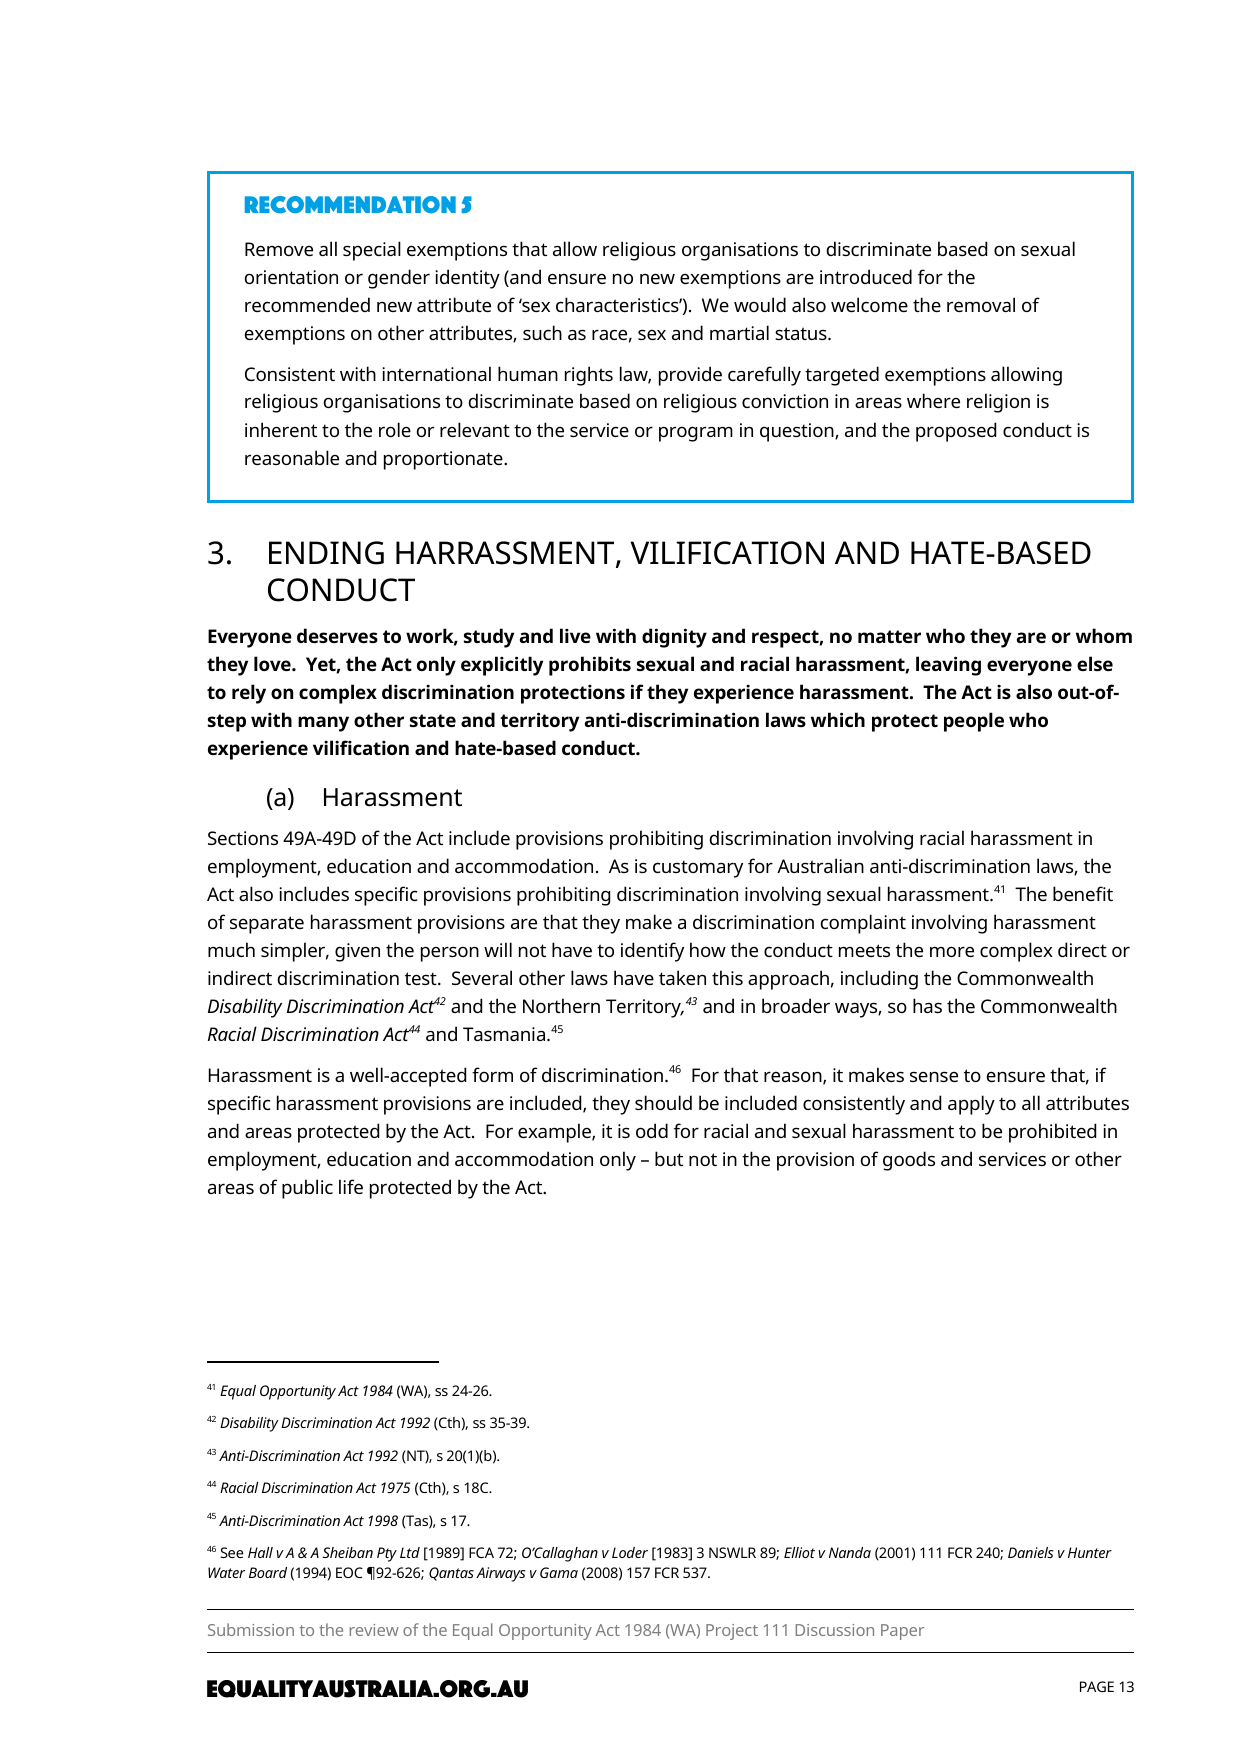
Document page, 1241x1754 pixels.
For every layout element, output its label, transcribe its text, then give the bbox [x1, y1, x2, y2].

text Everyone deserves to work, study and live with dignity and respect, no matter who they are or whom they love. Yet, the Act only explicitly prohibits sexual and racial harassment, leaving everyone else to rely on complex discrimination protections if they experience harassment. The Act is also out-of-step with many other state and territory anti-discrimination laws which protect people who experience vilification and hate-based conduct. [207, 623, 1134, 761]
subtitle Harassment [266, 782, 1134, 813]
text Sections 49A-49D of the Act include provisions prohibiting discrimination involving racial harassment in employment, education and accommodation. As is customary for Australian anti-discrimination laws, the Act also includes specific provisions prohibiting discrimination involving sexual harassment. The benefit of separate harassment provisions are that they make a discrimination complaint involving harassment much simpler, given the person will not have to identify how the conduct meets the more complex direct or indirect discrimination test. Several other laws have taken this approach, including the Commonwealth Disability Discrimination Act and the Northern Territory, and in broader ways, so has the Commonwealth Racial Discrimination Act and Tasmania. [207, 825, 1134, 1047]
subtitle Ending harrassment, vilification and hate-based conduct [207, 534, 1134, 611]
text Harassment is a well-accepted form of discrimination. For that reason, it makes sense to ensure that, if specific harassment provisions are included, they should be included consistently and apply to all attributes and areas protected by the Act. For example, it is odd for racial and sexual harassment to be prohibited in employment, education and accommodation only – but not in the provision of goods and services or other areas of public life protected by the Act. [207, 1062, 1134, 1200]
table_header recommendation 5 Remove all special exemptions that allow religious organisations to discriminate based on sexual orientation or gender identity (and ensure no new exemptions are introduced for the recommended new attribute of ‘sex characteristics’). We would also welcome the removal of exemptions on other attributes, such as race, sex and martial status. Consistent with international human rights law, provide carefully targeted exemptions allowing religious organisations to discriminate based on religious conviction in areas where religion is inherent to the role or relevant to the service or program in question, and the proposed conduct is reasonable and proportionate. [210, 174, 1131, 500]
